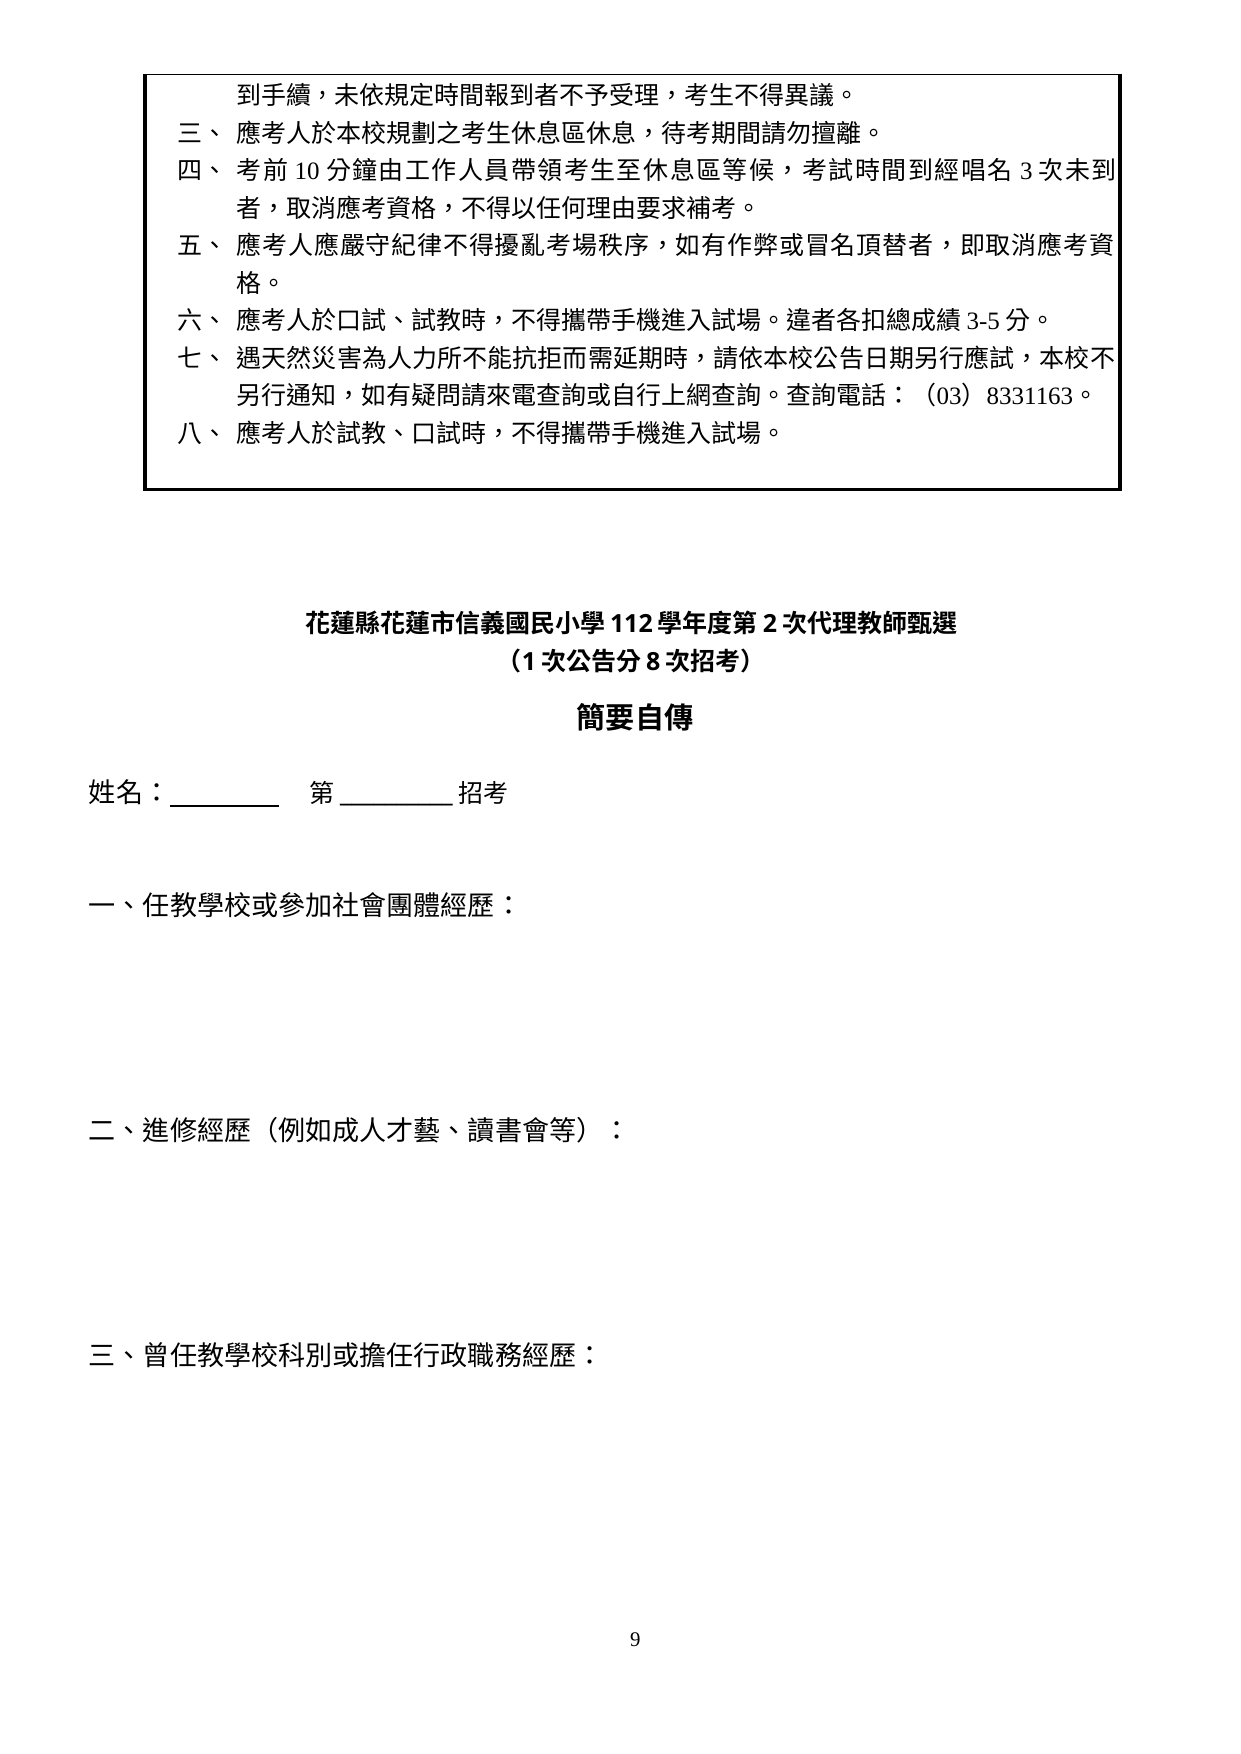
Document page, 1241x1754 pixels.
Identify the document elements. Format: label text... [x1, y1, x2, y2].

text 一、任教學校或參加社會團體經歷： [32, 866, 1181, 941]
text 花蓮縣花蓮市信義國民小學112學年度第2次代理教師甄選 [32, 603, 1181, 641]
text 三、曾任教學校科別或擔任行政職務經歷： [32, 1316, 1181, 1391]
text 二、進修經歷（例如成人才藝、讀書會等）： [32, 1091, 1181, 1166]
text 姓名： 第 __________ 招考 [89, 753, 1181, 828]
text （1次公告分8次招考） [32, 641, 1181, 678]
text 簡要自傳 [32, 678, 1181, 753]
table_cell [147, 75, 1118, 488]
